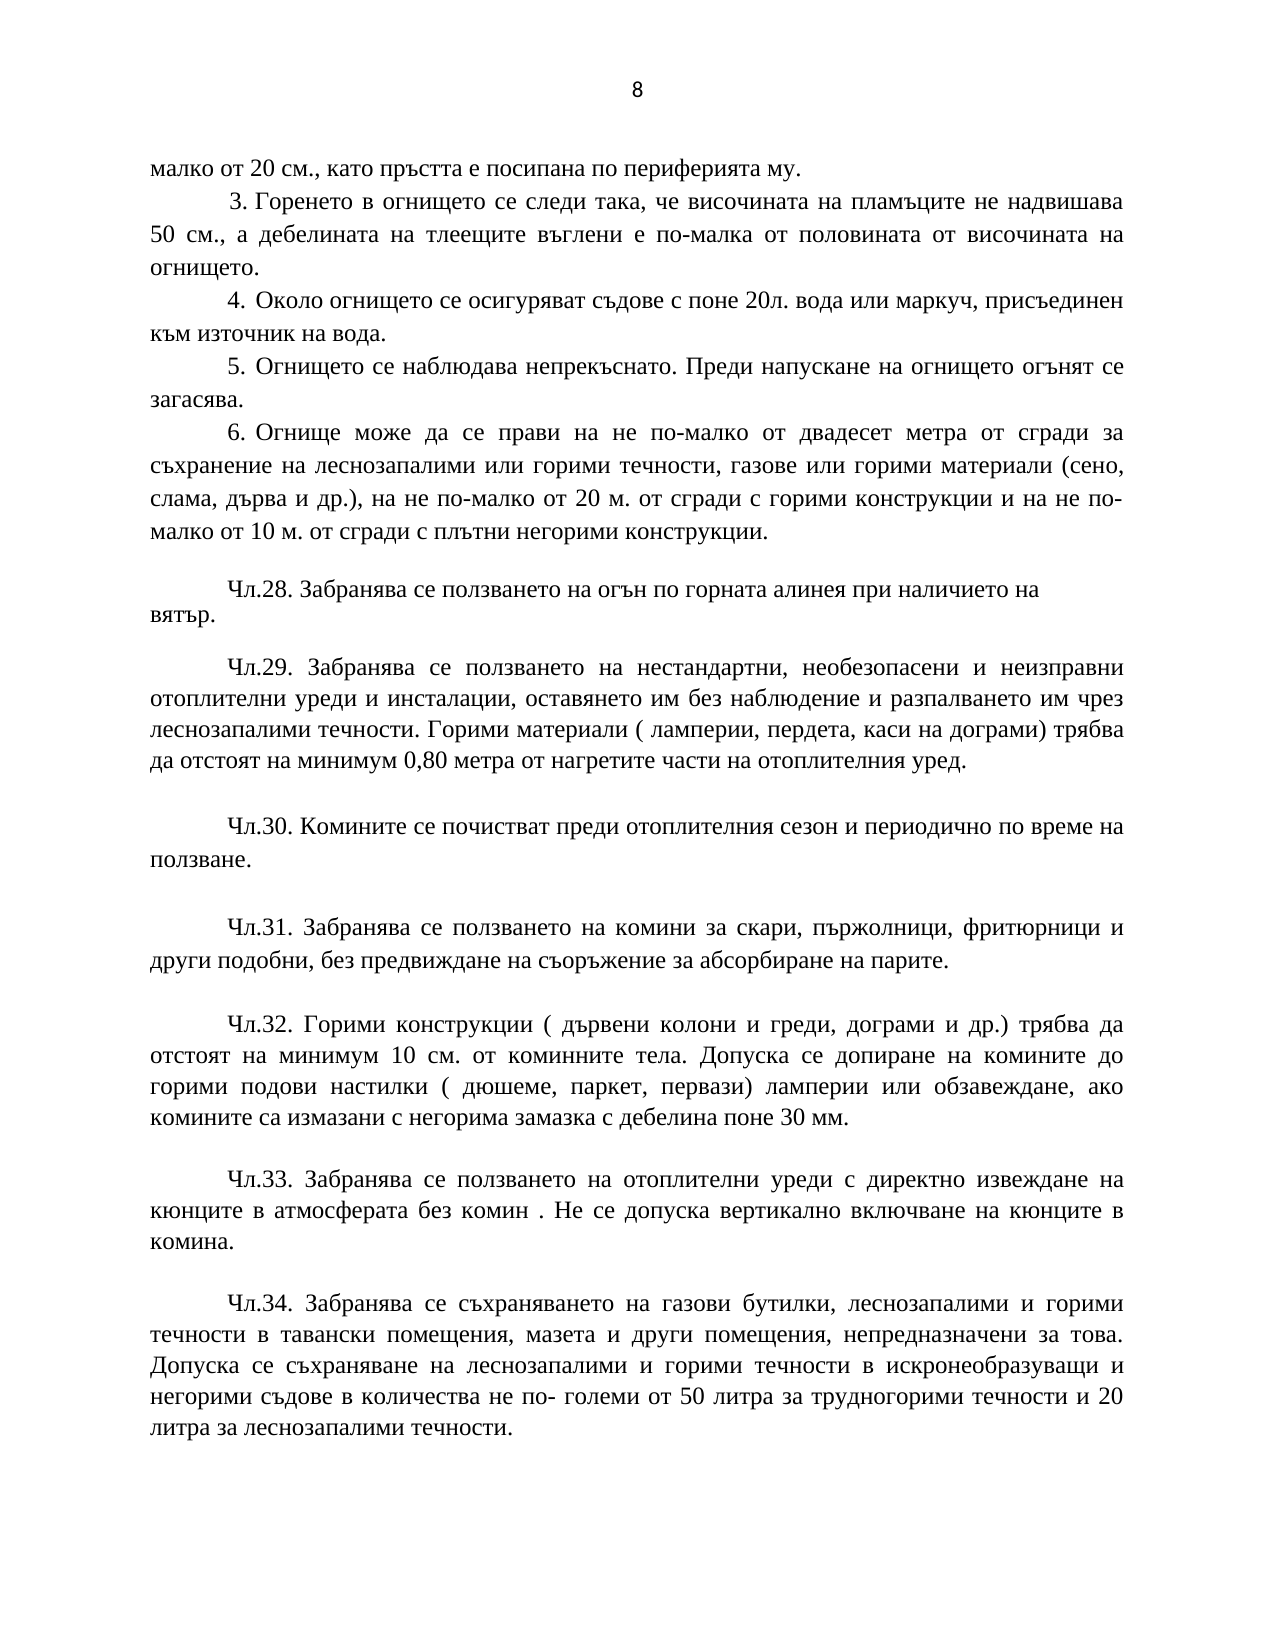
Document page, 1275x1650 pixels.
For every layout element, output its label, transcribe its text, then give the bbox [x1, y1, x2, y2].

list Огнище може да се прави на не по-малко от двадесет метра от сгради за съхранение на леснозапалими или горими течности, газове или горими материали (сено, слама, дърва и др.), на не по-малко от 20 м. от сгради с горими конструкции и на не по-малко от 10 м. от сгради с плътни негорими конструкции. [150, 414, 1125, 546]
list Огнището се наблюдава непрекъснато. Преди напускане на огнището огънят се загасява. [150, 348, 1125, 414]
text Чл.31. Забранява се ползването на комини за скари, пържолници, фритюрници и други подобни, без предвиждане на съоръжение за абсорбиране на парите. [150, 908, 1125, 975]
text Чл.28. Забранява се ползването на огън по горната алинея при наличието на [150, 577, 1125, 602]
text Чл.32. Горими конструкции ( дървени колони и греди, дограми и др.) трябва да отстоят на минимум 10 см. от коминните тела. Допуска се допиране на комините до горими подови настилки ( дюшеме, паркет, первази) ламперии или обзавеждане, ако комините са измазани с негорима замазка с дебелина поне 30 мм. [150, 1009, 1125, 1131]
text Чл.34. Забранява се съхраняването на газови бутилки, леснозапалими и горими течности в тавански помещения, мазета и други помещения, непредназначени за това. Допуска се съхраняване на леснозапалими и горими течности в искронеобразуващи и негорими съдове в количества не по- големи от 50 литра за трудногорими течности и 20 литра за леснозапалими течности. [150, 1288, 1125, 1441]
text Чл.30. Комините се почистват преди отоплителния сезон и периодично по време на ползване. [150, 807, 1125, 874]
text Чл.29. Забранява се ползването на нестандартни, необезопасени и неизправни отоплителни уреди и инсталации, оставянето им без наблюдение и разпалването им чрез леснозапалими течности. Горими материали ( ламперии, пердета, каси на дограми) трябва да отстоят на минимум 0,80 метра от нагретите части на отоплителния уред. [150, 652, 1125, 774]
list Около огнището се осигуряват съдове с поне 20л. вода или маркуч, присъединен към източник на вода. [150, 282, 1125, 348]
text вятър. [150, 602, 1125, 627]
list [150, 150, 1125, 183]
list Горенето в огнището се следи така, че височината на пламъците не надвишава 50 см., а дебелината на тлеещите въглени е по-малка от половината от височината на огнището. [150, 183, 1125, 282]
text Чл.33. Забранява се ползването на отоплителни уреди с директно извеждане на кюнците в атмосферата без комин . Не се допуска вертикално включване на кюнците в комина. [150, 1164, 1125, 1255]
